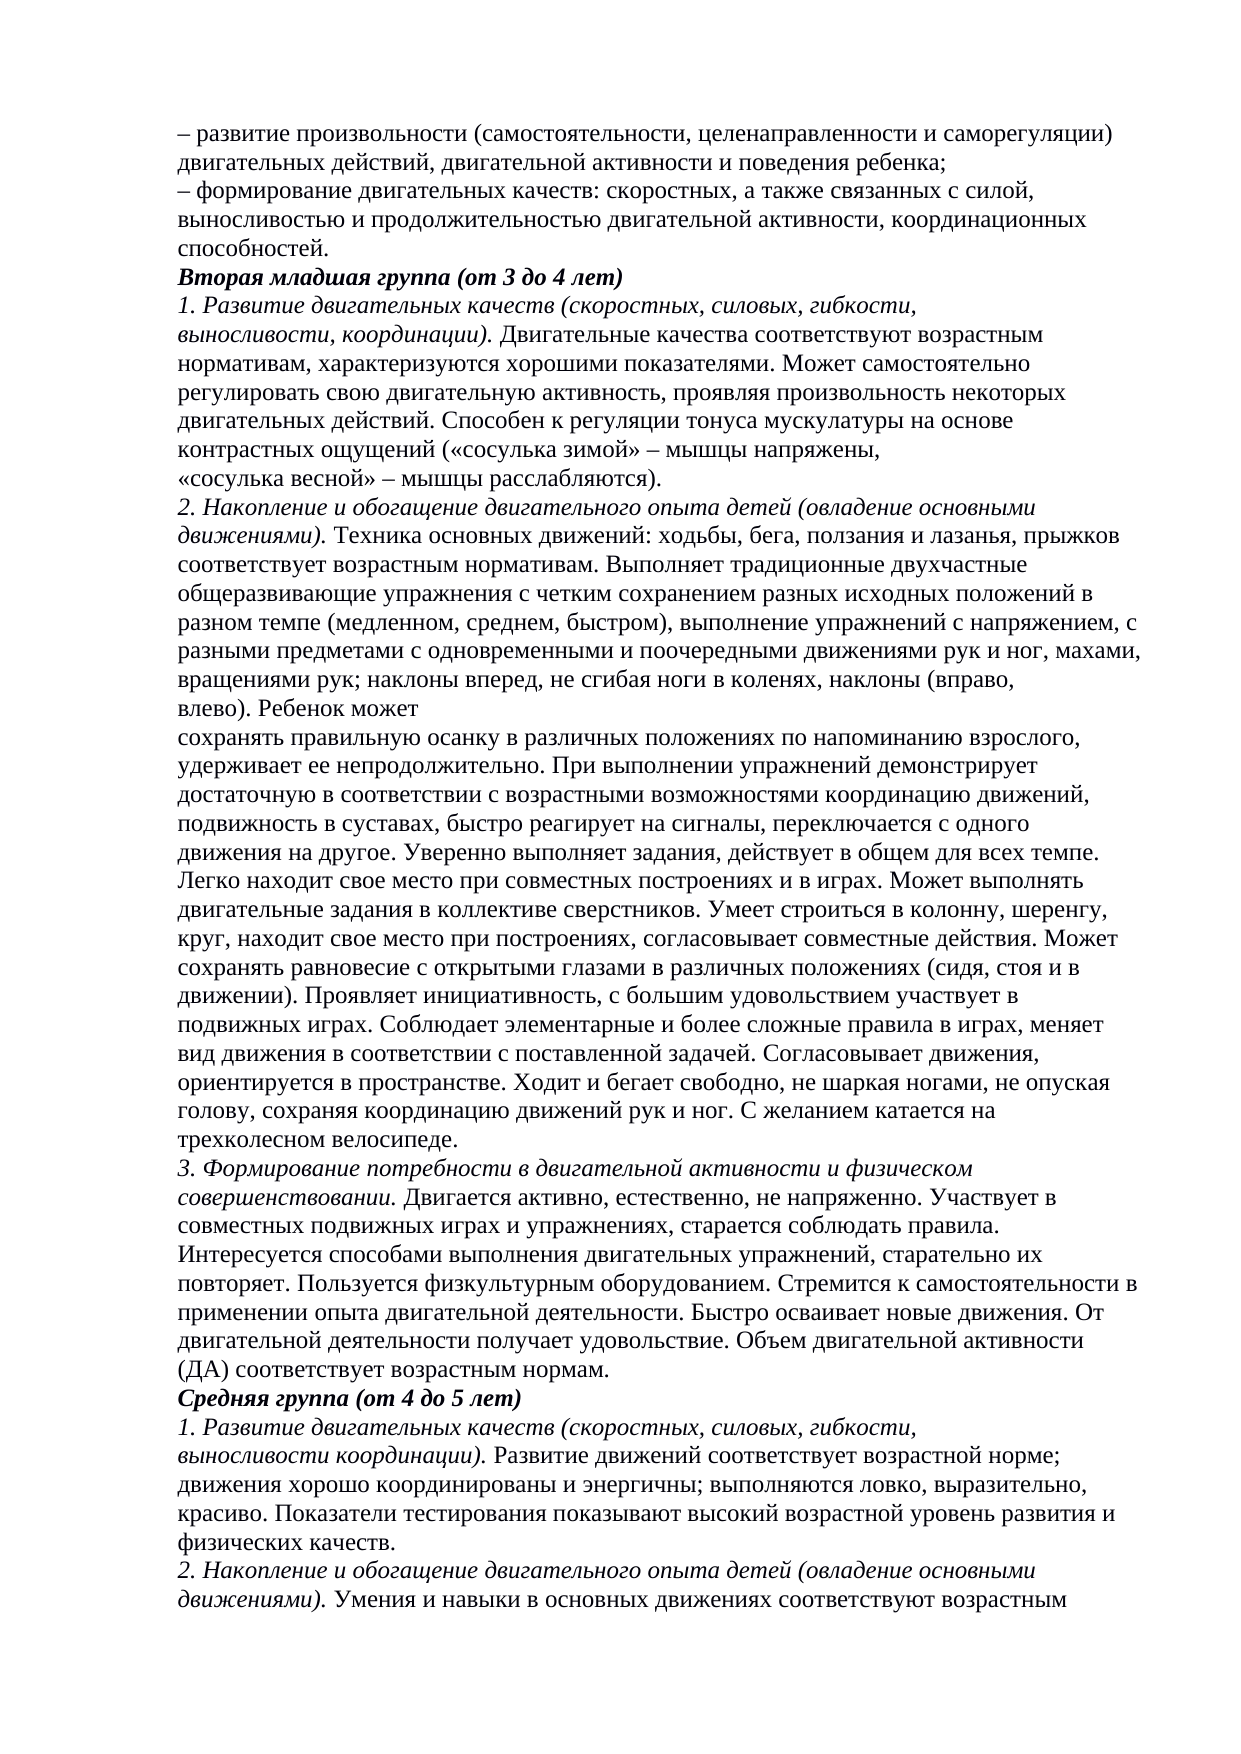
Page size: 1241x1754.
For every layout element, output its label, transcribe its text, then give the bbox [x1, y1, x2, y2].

text 2. Накопление и обогащение двигательного опыта детей (овладение основными [177, 492, 1152, 521]
text совместных подвижных играх и упражнениях, старается соблюдать правила. [177, 1211, 1152, 1239]
text (ДА) соответствует возрастным нормам. [177, 1354, 1152, 1383]
text 2. Накопление и обогащение двигательного опыта детей (овладение основными [177, 1556, 1152, 1584]
text сохранять равновесие с открытыми глазами в различных положениях (сидя, стоя и в [177, 952, 1152, 981]
text движения хорошо координированы и энергичны; выполняются ловко, выразительно, [177, 1469, 1152, 1498]
text применении опыта двигательной деятельности. Быстро осваивает новые движения. От [177, 1297, 1152, 1326]
text регулировать свою двигательную активность, проявляя произвольность некоторых [177, 377, 1152, 406]
text двигательной деятельности получает удовольствие. Объем двигательной активности [177, 1326, 1152, 1354]
text движениями). Техника основных движений: ходьбы, бега, ползания и лазанья, прыжков [177, 521, 1152, 549]
text – формирование двигательных качеств: скоростных, а также связанных с силой, [177, 176, 1152, 204]
text 1. Развитие двигательных качеств (скоростных, силовых, гибкости, [177, 1412, 1152, 1441]
text физических качеств. [177, 1527, 1152, 1556]
text ориентируется в пространстве. Ходит и бегает свободно, не шаркая ногами, не опуская [177, 1067, 1152, 1096]
text красиво. Показатели тестирования показывают высокий возрастной уровень развития и [177, 1498, 1152, 1527]
text совершенствовании. Двигается активно, естественно, не напряженно. Участвует в [177, 1182, 1152, 1211]
text выносливости координации). Развитие движений соответствует возрастной норме; [177, 1441, 1152, 1469]
text трехколесном велосипеде. [177, 1124, 1152, 1153]
text выносливости, координации). Двигательные качества соответствуют возрастным [177, 319, 1152, 348]
text движения на другое. Уверенно выполняет задания, действует в общем для всех темпе. [177, 837, 1152, 866]
text голову, сохраняя координацию движений рук и ног. С желанием катается на [177, 1096, 1152, 1124]
text движениями). Умения и навыки в основных движениях соответствуют возрастным [177, 1584, 1152, 1613]
text Средняя группа (от 4 до 5 лет) [177, 1383, 1152, 1412]
text – развитие произвольности (самостоятельности, целенаправленности и саморегуляции) [177, 118, 1152, 147]
text разными предметами с одновременными и поочередными движениями рук и ног, махами, вращениями рук; наклоны вперед, не сгибая ноги в коленях, наклоны (вправо, [177, 636, 1152, 693]
text 1. Развитие двигательных качеств (скоростных, силовых, гибкости, [177, 291, 1152, 319]
text общеразвивающие упражнения с четким сохранением разных исходных положений в [177, 578, 1152, 607]
text сохранять правильную осанку в различных положениях по напоминанию взрослого, [177, 722, 1152, 751]
text повторяет. Пользуется физкультурным оборудованием. Стремится к самостоятельности в [177, 1268, 1152, 1297]
text двигательных действий, двигательной активности и поведения ребенка; [177, 147, 1152, 176]
text движении). Проявляет инициативность, с большим удовольствием участвует в [177, 981, 1152, 1009]
text соответствует возрастным нормативам. Выполняет традиционные двухчастные [177, 549, 1152, 578]
text Вторая младшая группа (от 3 до 4 лет) [177, 262, 1152, 291]
text нормативам, характеризуются хорошими показателями. Может самостоятельно [177, 348, 1152, 377]
text способностей. [177, 233, 1152, 262]
text 3. Формирование потребности в двигательной активности и физическом [177, 1153, 1152, 1182]
text Легко находит свое место при совместных построениях и в играх. Может выполнять [177, 866, 1152, 894]
text влево). Ребенок может [177, 693, 1152, 722]
text двигательных действий. Способен к регуляции тонуса мускулатуры на основе [177, 406, 1152, 434]
text выносливостью и продолжительностью двигательной активности, координационных [177, 204, 1152, 233]
text подвижных играх. Соблюдает элементарные и более сложные правила в играх, меняет [177, 1009, 1152, 1038]
text вид движения в соответствии с поставленной задачей. Согласовывает движения, [177, 1038, 1152, 1067]
text подвижность в суставах, быстро реагирует на сигналы, переключается с одного [177, 808, 1152, 837]
text Интересуется способами выполнения двигательных упражнений, старательно их [177, 1239, 1152, 1268]
text двигательные задания в коллективе сверстников. Умеет строиться в колонну, шеренгу, [177, 894, 1152, 923]
text достаточную в соответствии с возрастными возможностями координацию движений, [177, 779, 1152, 808]
text круг, находит свое место при построениях, согласовывает совместные действия. Может [177, 923, 1152, 952]
text разном темпе (медленном, среднем, быстром), выполнение упражнений с напряжением, с [177, 607, 1152, 636]
text удерживает ее непродолжительно. При выполнении упражнений демонстрирует [177, 751, 1152, 779]
text «сосулька весной» – мышцы расслабляются). [177, 463, 1152, 492]
text контрастных ощущений («сосулька зимой» – мышцы напряжены, [177, 434, 1152, 463]
